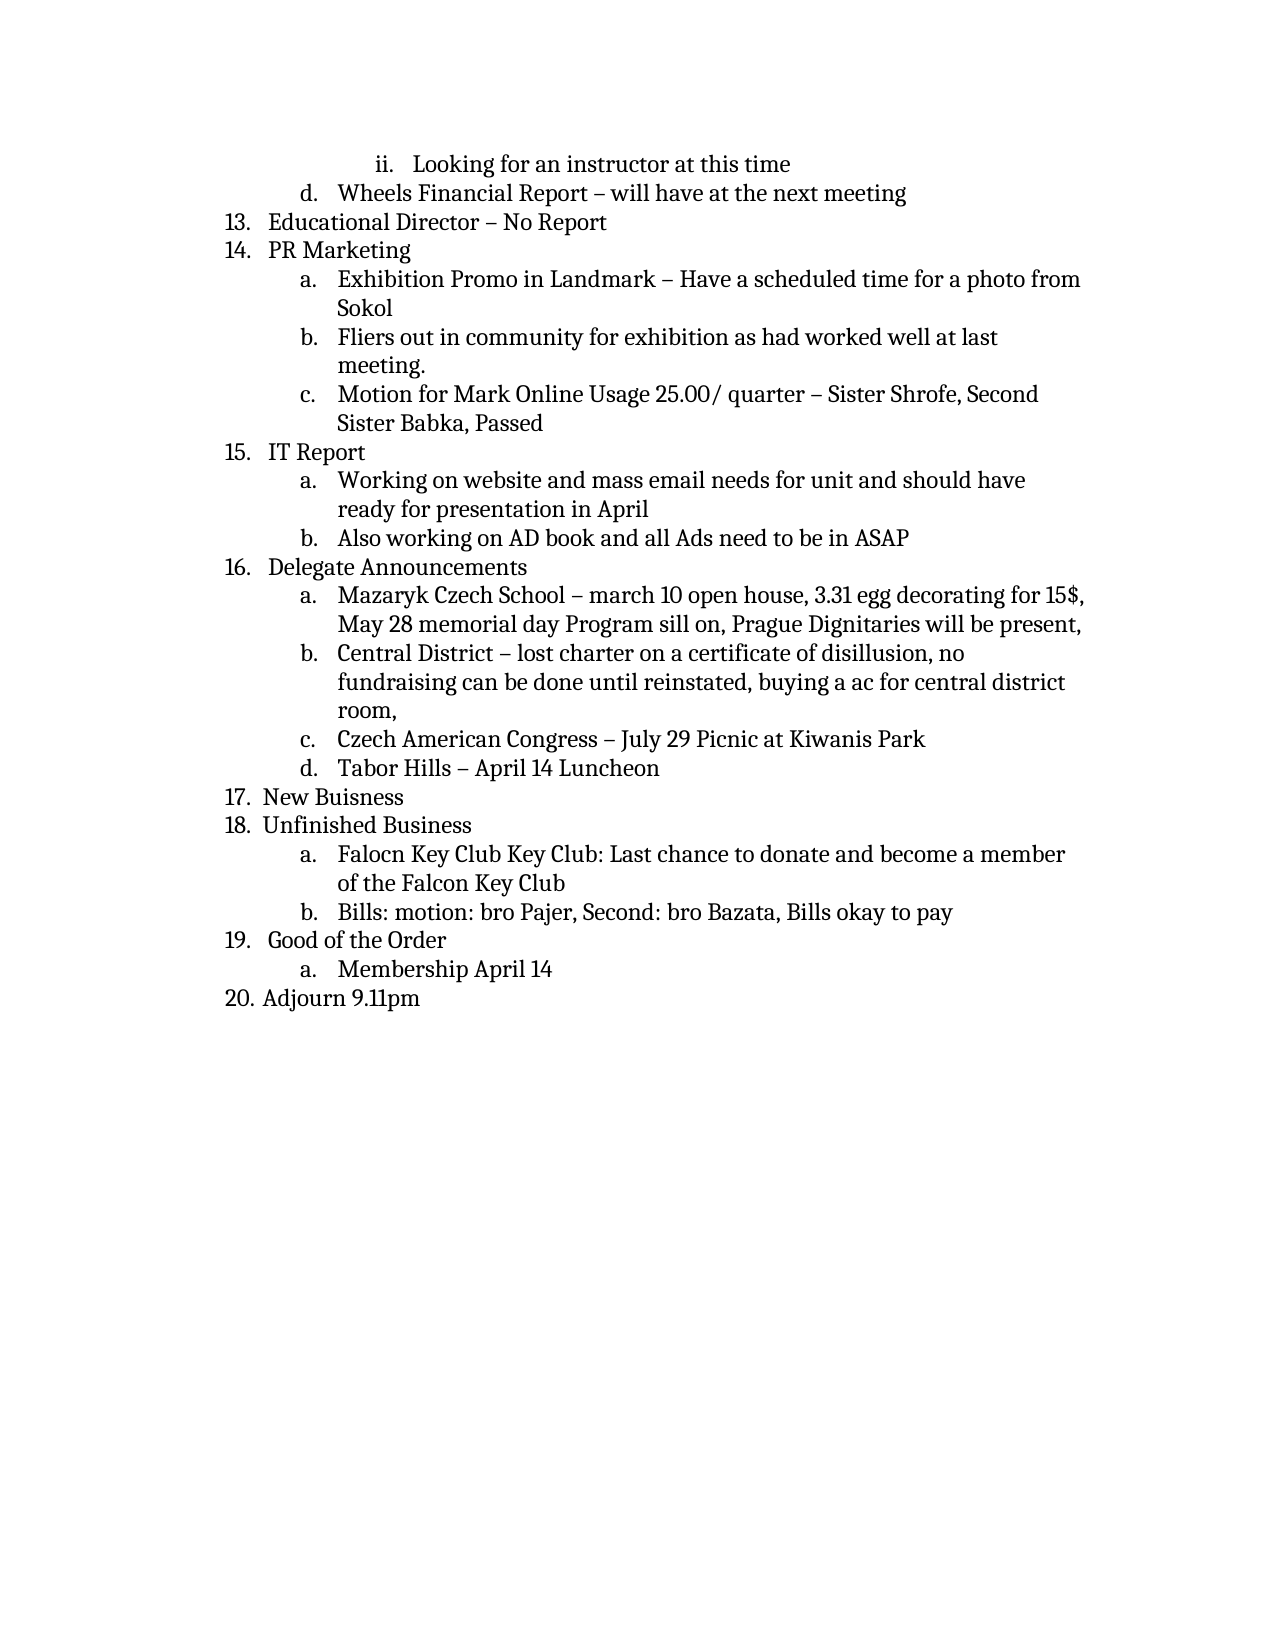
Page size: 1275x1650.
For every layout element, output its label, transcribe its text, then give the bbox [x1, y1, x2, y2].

list Unfinished Business [225, 811, 1087, 840]
list Membership April 14 [300, 955, 1087, 984]
list Adjourn 9.11pm [225, 984, 1087, 1012]
list New Buisness [225, 782, 1087, 811]
list Czech American Congress – July 29 Picnic at Kiwanis Park [300, 725, 1087, 754]
list Fliers out in community for exhibition as had worked well at last meeting. [300, 322, 1087, 380]
list Good of the Order [225, 926, 1087, 955]
list PR Marketing [225, 236, 1087, 265]
list Tabor Hills – April 14 Luncheon [300, 754, 1087, 782]
list Motion for Mark Online Usage 25.00/ quarter – Sister Shrofe, Second Sister Babka, Passed [300, 380, 1087, 437]
list Delegate Announcements [225, 552, 1087, 581]
list Wheels Financial Report – will have at the next meeting [300, 179, 1087, 207]
list Falocn Key Club Key Club: Last chance to donate and become a member of the Falcon Key Club [300, 840, 1087, 897]
list Looking for an instructor at this time [394, 150, 1087, 179]
list Mazaryk Czech School – march 10 open house, 3.31 egg decorating for 15$, May 28 memorial day Program sill on, Prague Dignitaries will be present, [300, 581, 1087, 639]
list Educational Director – No Report [225, 207, 1087, 236]
list Central District – lost charter on a certificate of disillusion, no fundraising can be done until reinstated, buying a ac for central district room, [300, 639, 1087, 725]
list Working on website and mass email needs for unit and should have ready for presentation in April [300, 466, 1087, 524]
list Bills: motion: bro Pajer, Second: bro Bazata, Bills okay to pay [300, 897, 1087, 926]
list IT Report [225, 437, 1087, 466]
list Exhibition Promo in Landmark – Have a scheduled time for a photo from Sokol [300, 265, 1087, 322]
list Also working on AD book and all Ads need to be in ASAP [300, 524, 1087, 552]
